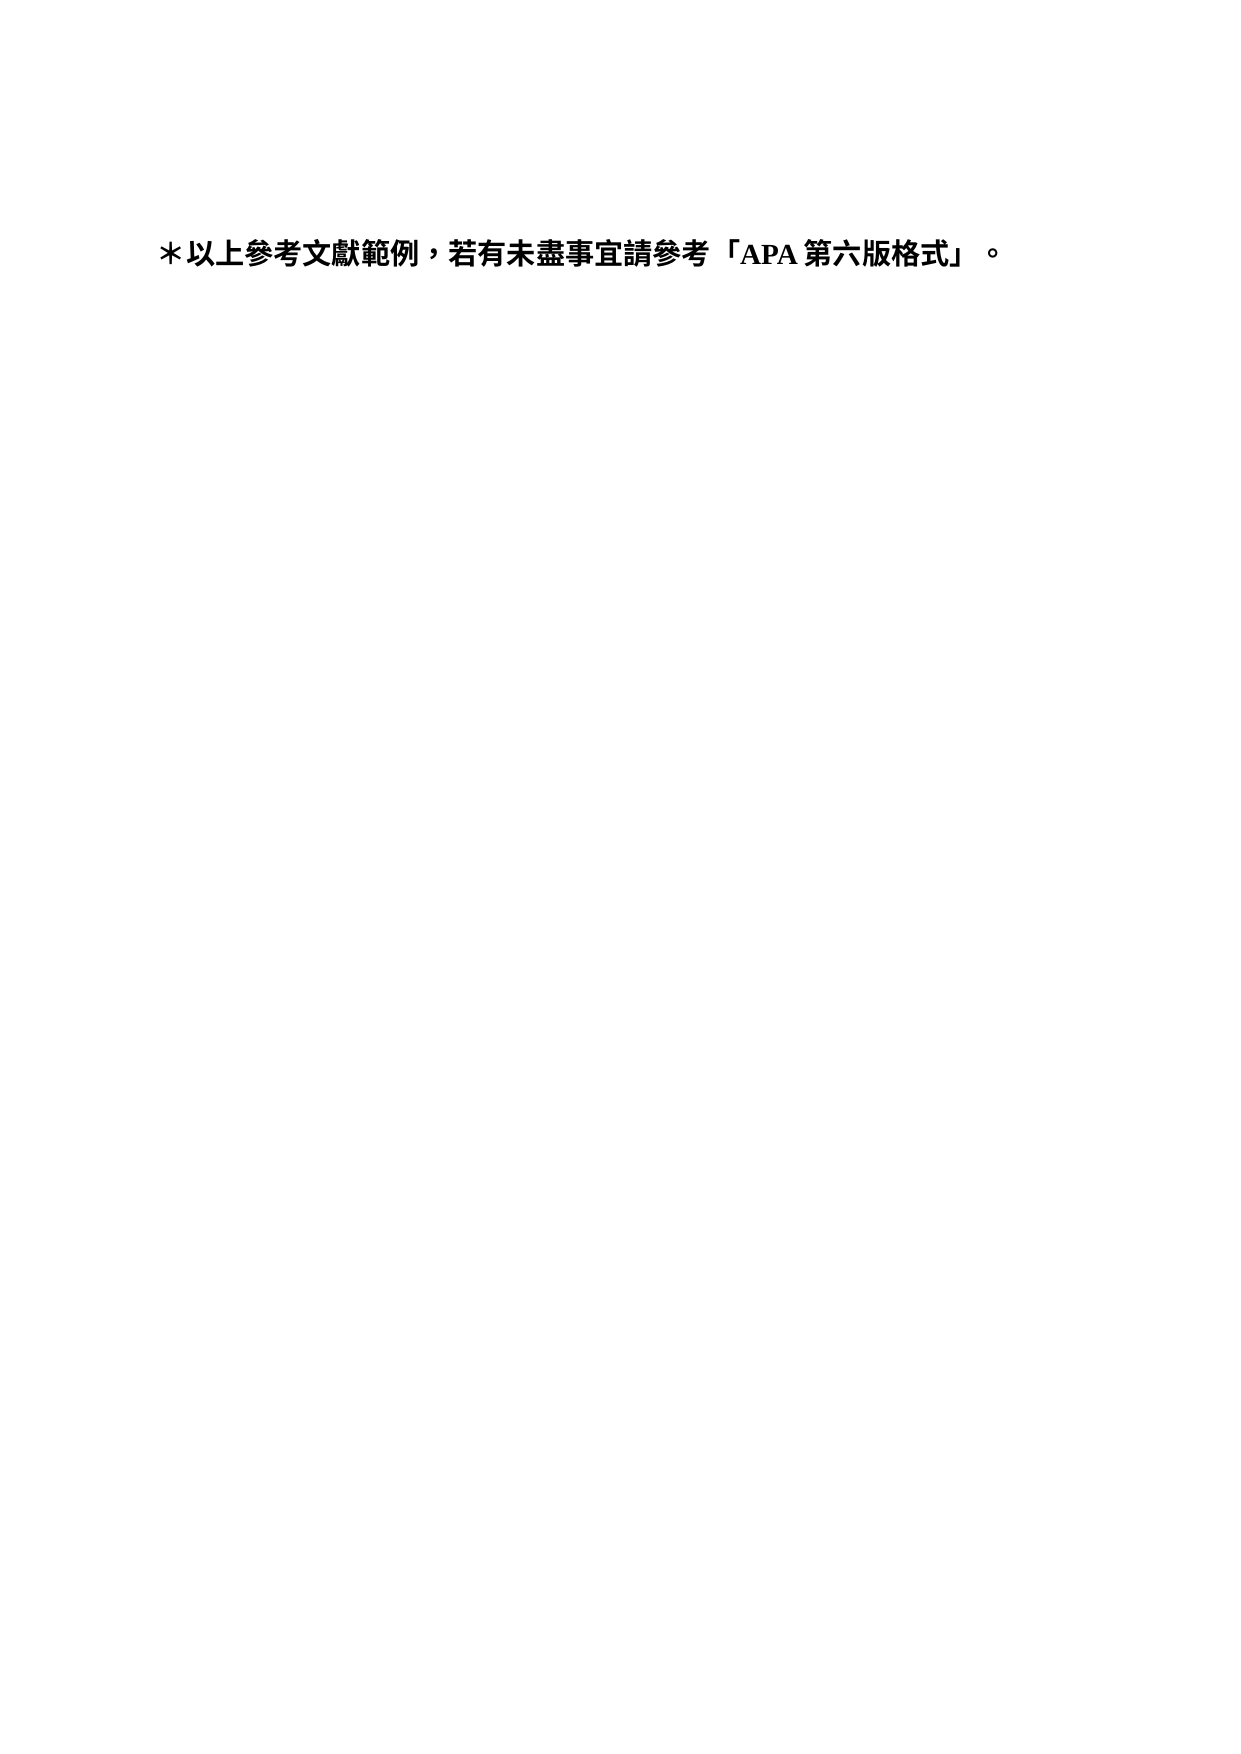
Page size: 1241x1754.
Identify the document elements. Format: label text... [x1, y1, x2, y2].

text ＊以上參考文獻範例，若有未盡事宜請參考「APA第六版格式」。 [142, 214, 1148, 289]
